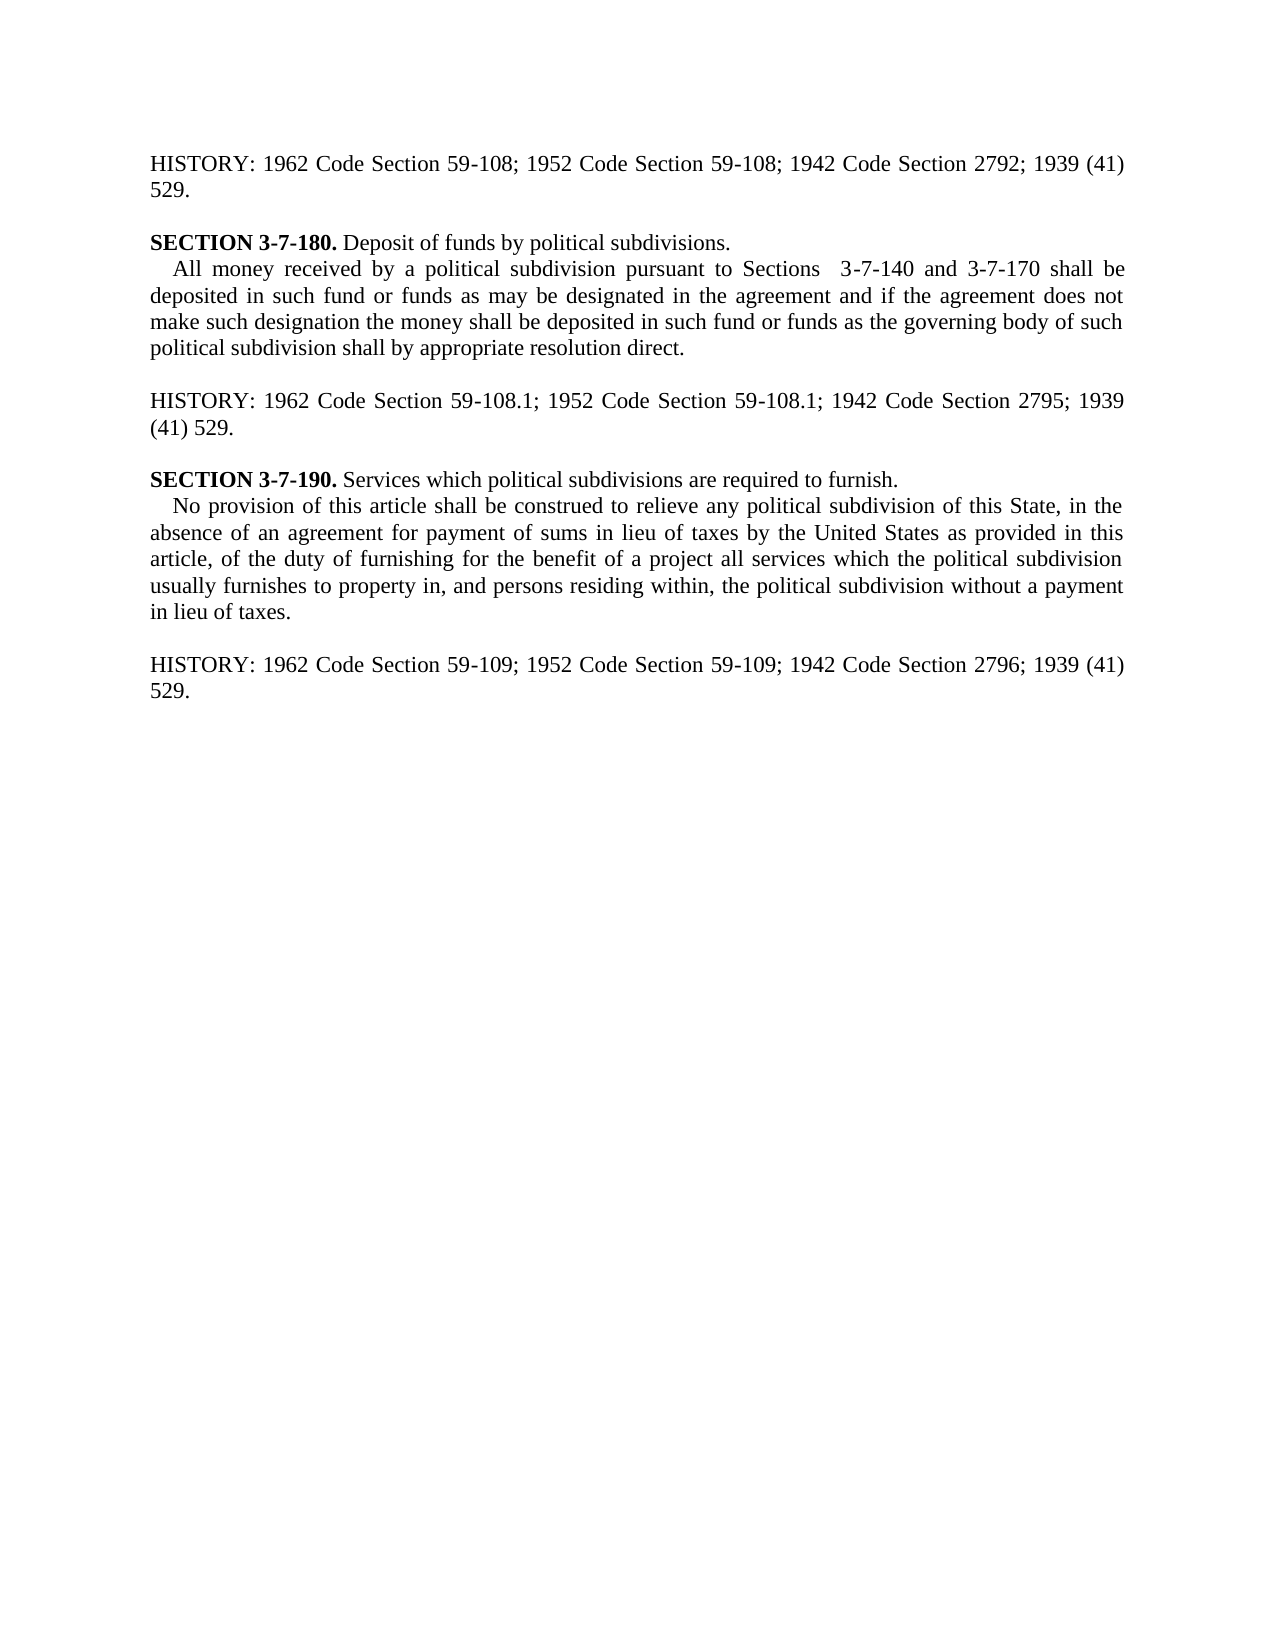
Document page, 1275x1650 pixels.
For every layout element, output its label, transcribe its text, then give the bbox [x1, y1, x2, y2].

text All money received by a political subdivision pursuant to Sections 3-7-140 and 3-7-170 shall be deposited in such fund or funds as may be designated in the agreement and if the agreement does not make such designation the money shall be deposited in such fund or funds as the governing body of such political subdivision shall by appropriate resolution direct. [150, 255, 1125, 361]
text SECTION 3-7-190. Services which political subdivisions are required to furnish. [150, 466, 1125, 493]
text No provision of this article shall be construed to relieve any political subdivision of this State, in the absence of an agreement for payment of sums in lieu of taxes by the United States as provided in this article, of the duty of furnishing for the benefit of a project all services which the political subdivision usually furnishes to property in, and persons residing within, the political subdivision without a payment in lieu of taxes. [150, 493, 1125, 624]
text HISTORY: 1962 Code Section 59-109; 1952 Code Section 59-109; 1942 Code Section 2796; 1939 (41) 529. [150, 651, 1125, 703]
text HISTORY: 1962 Code Section 59-108; 1952 Code Section 59-108; 1942 Code Section 2792; 1939 (41) 529. [150, 150, 1125, 203]
text HISTORY: 1962 Code Section 59-108.1; 1952 Code Section 59-108.1; 1942 Code Section 2795; 1939 (41) 529. [150, 387, 1125, 440]
text SECTION 3-7-180. Deposit of funds by political subdivisions. [150, 229, 1125, 255]
